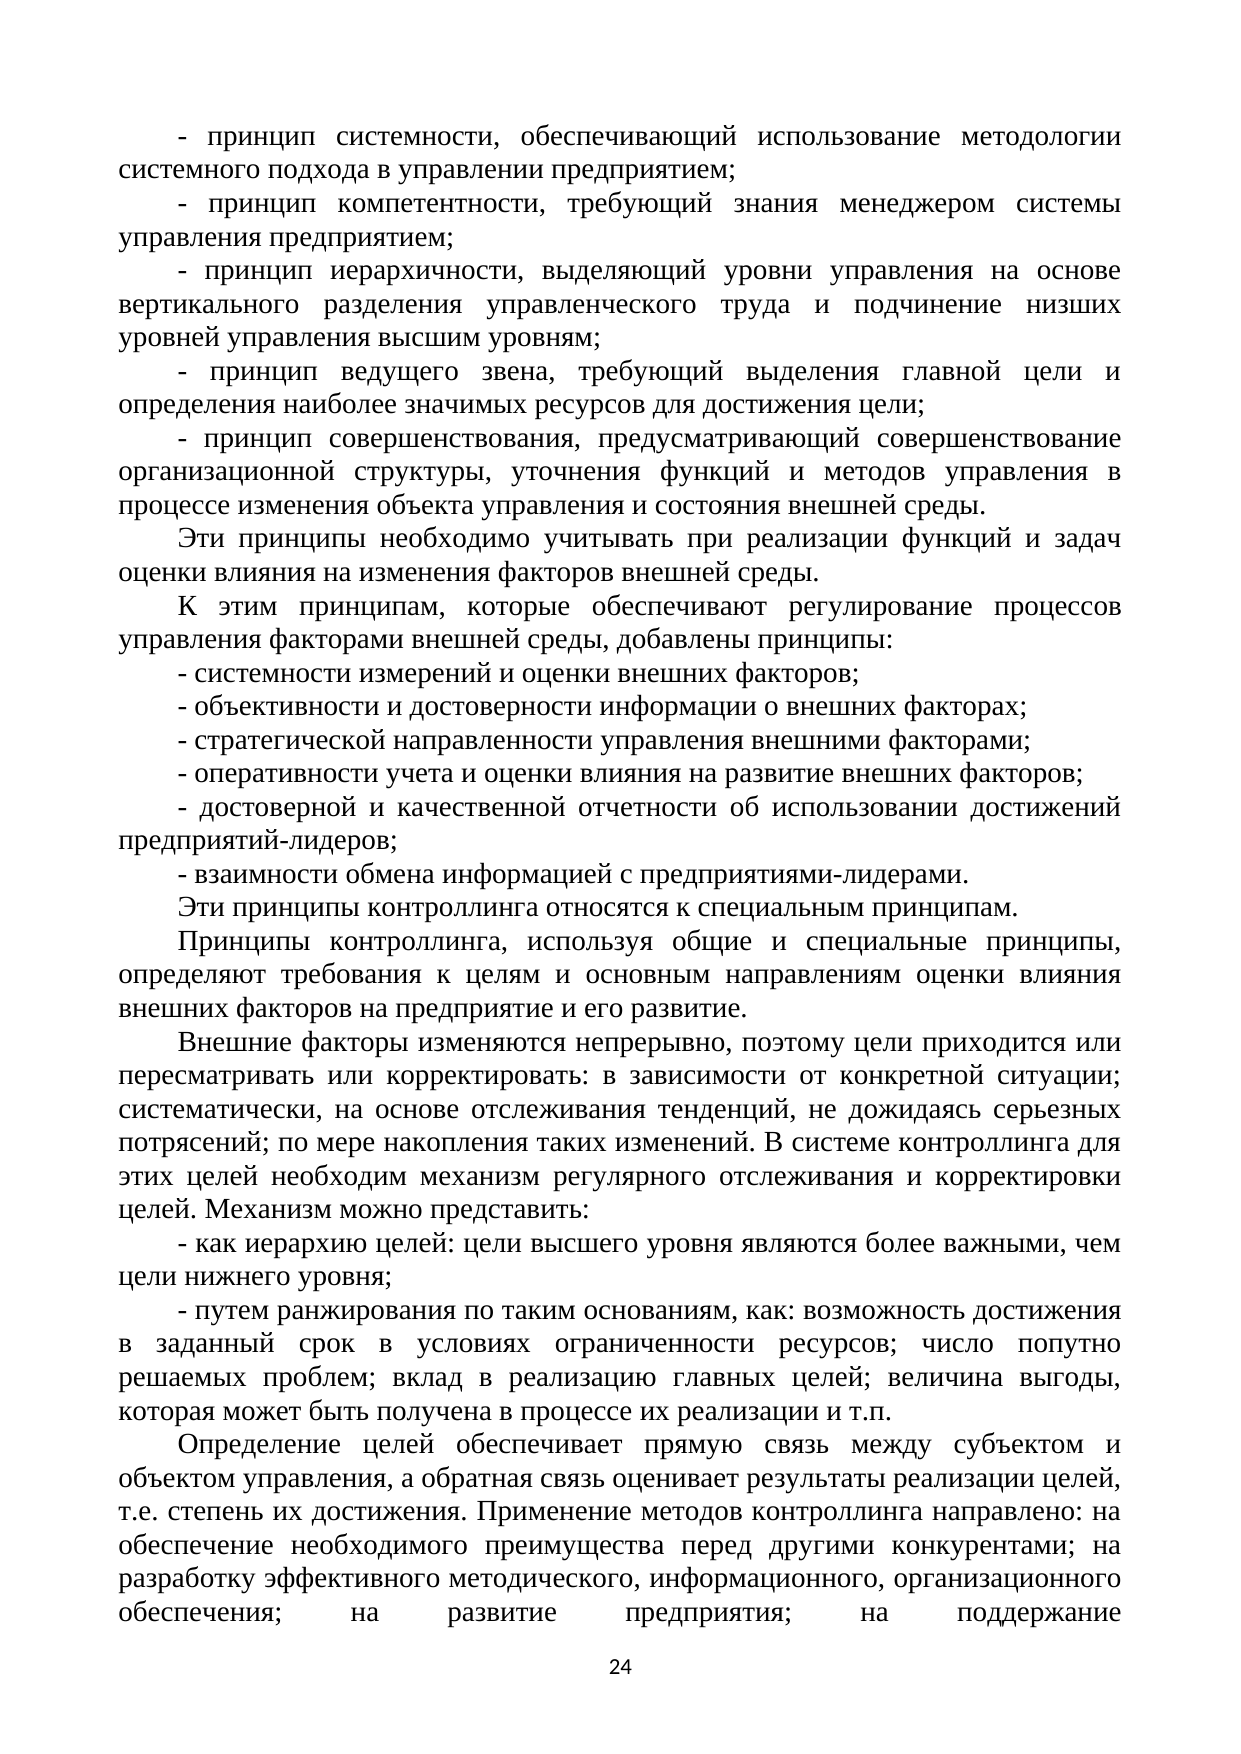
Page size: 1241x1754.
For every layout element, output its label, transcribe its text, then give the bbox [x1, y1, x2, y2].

text К этим принципам, которые обеспечивают регулирование процессов управления факторами внешней среды, добавлены принципы: [118, 588, 1122, 655]
text - достоверной и качественной отчетности об использовании достижений предприятий-лидеров; [118, 789, 1122, 856]
text - принцип компетентности, требующий знания менеджером системы управления предприятием; [118, 185, 1122, 252]
text - принцип системности, обеспечивающий использование методологии системного подхода в управлении предприятием; [118, 118, 1122, 185]
text - системности измерений и оценки внешних факторов; [118, 655, 1122, 688]
text Внешние факторы изменяются непрерывно, поэтому цели приходится или пересматривать или корректировать: в зависимости от конкретной ситуации; систематически, на основе отслеживания тенденций, не дожидаясь серьезных потрясений; по мере накопления таких изменений. В системе контроллинга для этих целей необходим механизм регулярного отслеживания и корректировки целей. Механизм можно представить: [118, 1024, 1122, 1225]
text - принцип иерархичности, выделяющий уровни управления на основе вертикального разделения управленческого труда и подчинение низших уровней управления высшим уровням; [118, 252, 1122, 353]
text - как иерархию целей: цели высшего уровня являются более важными, чем цели нижнего уровня; [118, 1225, 1122, 1292]
text - путем ранжирования по таким основаниям, как: возможность достижения в заданный срок в условиях ограниченности ресурсов; число попутно решаемых проблем; вклад в реализацию главных целей; величина выгоды, которая может быть получена в процессе их реализации и т.п. [118, 1292, 1122, 1426]
text Принципы контроллинга, используя общие и специальные принципы, определяют требования к целям и основным направлениям оценки влияния внешних факторов на предприятие и его развитие. [118, 923, 1122, 1024]
text - стратегической направленности управления внешними факторами; [118, 722, 1122, 755]
text - взаимности обмена информацией с предприятиями-лидерами. [118, 856, 1122, 889]
text - объективности и достоверности информации о внешних факторах; [118, 688, 1122, 722]
text - оперативности учета и оценки влияния на развитие внешних факторов; [118, 755, 1122, 789]
text - принцип ведущего звена, требующий выделения главной цели и определения наиболее значимых ресурсов для достижения цели; [118, 353, 1122, 420]
text Эти принципы контроллинга относятся к специальным принципам. [118, 889, 1122, 923]
text Эти принципы необходимо учитывать при реализации функций и задач оценки влияния на изменения факторов внешней среды. [118, 521, 1122, 588]
text - принцип совершенствования, предусматривающий совершенствование организационной структуры, уточнения функций и методов управления в процессе изменения объекта управления и состояния внешней среды. [118, 420, 1122, 521]
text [118, 1426, 1122, 1627]
